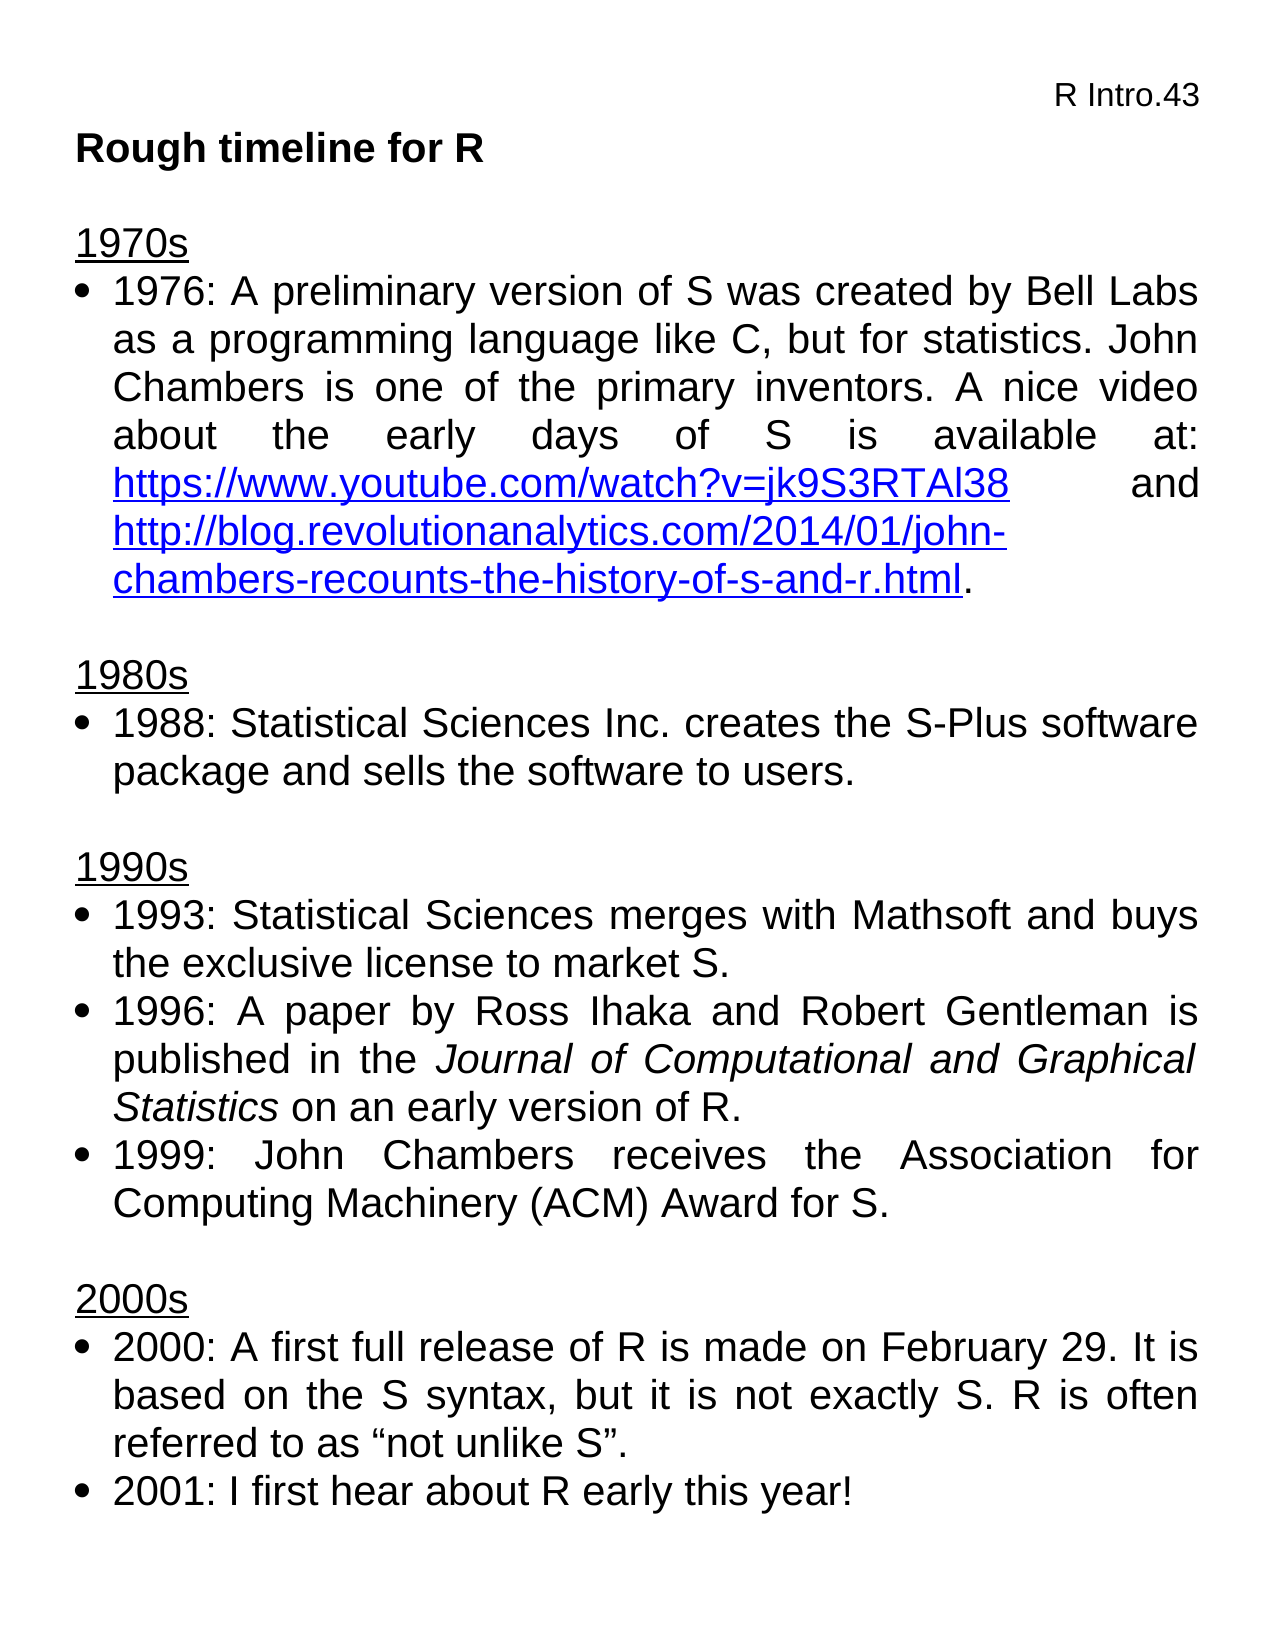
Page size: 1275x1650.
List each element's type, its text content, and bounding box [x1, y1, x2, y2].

text 2000s [75, 1274, 1200, 1322]
list 1976: A preliminary version of S was created by Bell Labs as a programming language like C, but for statistics. John Chambers is one of the primary inventors. A nice video about the early days of S is available at: https://www.youtube.com/watch?v=jk9S3RTAl38 and http://blog.revolutionanalytics.com/2014/01/john-chambers-recounts-the-history-of-s-and-r.html. [75, 267, 1200, 602]
text 1990s [75, 842, 1200, 890]
text 1980s [75, 650, 1200, 698]
text Rough timeline for R [75, 123, 1200, 171]
list 1999: John Chambers receives the Association for Computing Machinery (ACM) Award for S. [75, 1130, 1200, 1226]
list 2000: A first full release of R is made on February 29. It is based on the S syntax, but it is not exactly S. R is often referred to as “not unlike S”. [75, 1322, 1200, 1466]
list 1996: A paper by Ross Ihaka and Robert Gentleman is published in the Journal of Computational and Graphical Statistics on an early version of R. [75, 986, 1200, 1130]
list 1993: Statistical Sciences merges with Mathsoft and buys the exclusive license to market S. [75, 890, 1200, 986]
list 1988: Statistical Sciences Inc. creates the S-Plus software package and sells the software to users. [75, 698, 1200, 794]
text 1970s [75, 219, 1200, 267]
list 2001: I first hear about R early this year! [75, 1466, 1200, 1514]
